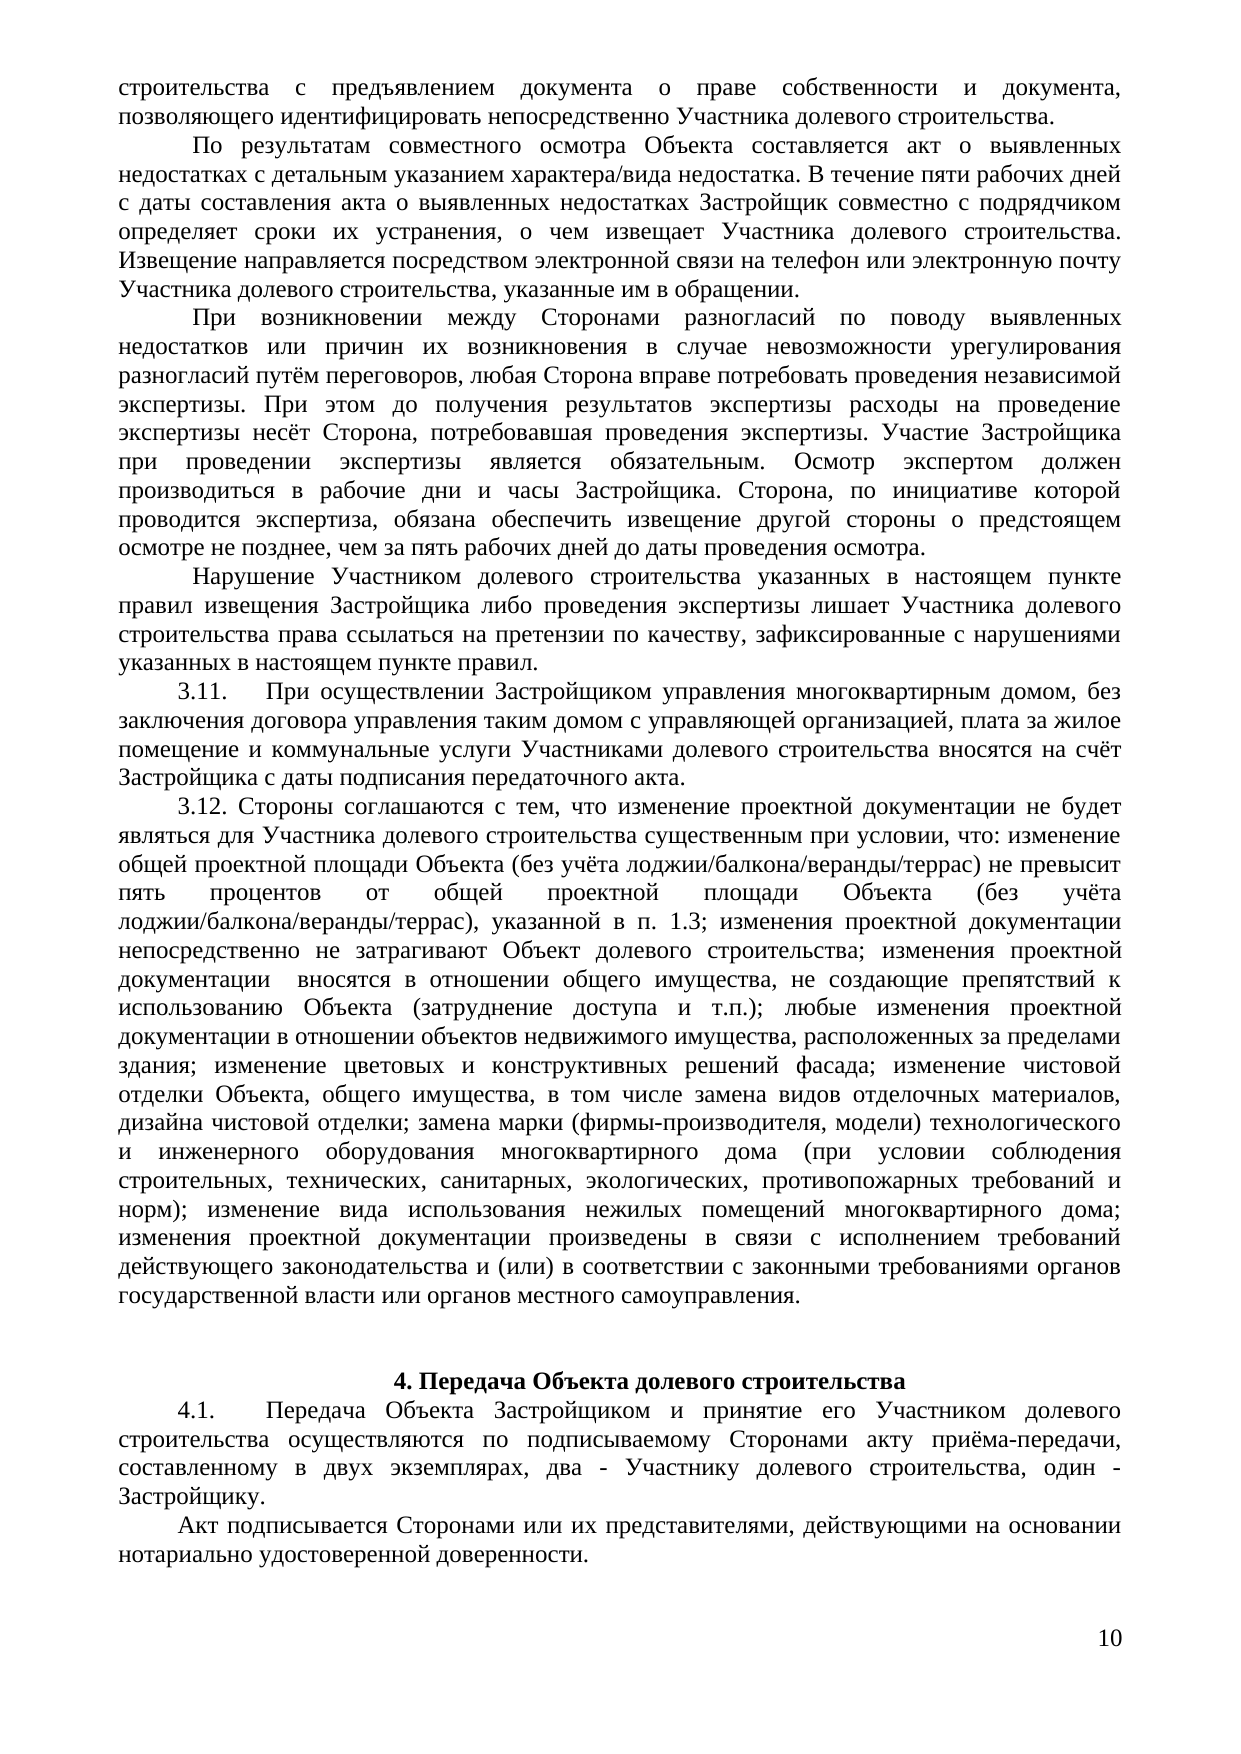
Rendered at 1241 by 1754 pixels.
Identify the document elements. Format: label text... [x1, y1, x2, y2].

text 4. Передача Объекта долевого строительства [118, 1366, 1122, 1395]
text 4.1. Передача Объекта Застройщиком и принятие его Участником долевого строительства осуществляются по подписываемому Сторонами акту приёма-передачи, составленному в двух экземплярах, два - Участнику долевого строительства, один - Застройщику. [118, 1395, 1122, 1510]
text По результатам совместного осмотра Объекта составляется акт о выявленных недостатках с детальным указанием характера/вида недостатка. В течение пяти рабочих дней с даты составления акта о выявленных недостатках Застройщик совместно с подрядчиком определяет сроки их устранения, о чем извещает Участника долевого строительства. Извещение направляется посредством электронной связи на телефон или электронную почту Участника долевого строительства, указанные им в обращении. [118, 130, 1122, 302]
text При возникновении между Сторонами разногласий по поводу выявленных недостатков или причин их возникновения в случае невозможности урегулирования разногласий путём переговоров, любая Сторона вправе потребовать проведения независимой экспертизы. При этом до получения результатов экспертизы расходы на проведение экспертизы несёт Сторона, потребовавшая проведения экспертизы. Участие Застройщика при проведении экспертизы является обязательным. Осмотр экспертом должен производиться в рабочие дни и часы Застройщика. Сторона, по инициативе которой проводится экспертиза, обязана обеспечить извещение другой стороны о предстоящем осмотре не позднее, чем за пять рабочих дней до даты проведения осмотра. [118, 302, 1122, 561]
text 3.11. При осуществлении Застройщиком управления многоквартирным домом, без заключения договора управления таким домом с управляющей организацией, плата за жилое помещение и коммунальные услуги Участниками долевого строительства вносятся на счёт Застройщика с даты подписания передаточного акта. [118, 676, 1122, 791]
text Нарушение Участником долевого строительства указанных в настоящем пункте правил извещения Застройщика либо проведения экспертизы лишает Участника долевого строительства права ссылаться на претензии по качеству, зафиксированные с нарушениями указанных в настоящем пункте правил. [118, 561, 1122, 676]
text 3.12. Стороны соглашаются с тем, что изменение проектной документации не будет являться для Участника долевого строительства существенным при условии, что: изменение общей проектной площади Объекта (без учёта лоджии/балкона/веранды/террас) не превысит пять процентов от общей проектной площади Объекта (без учёта лоджии/балкона/веранды/террас), указанной в п. 1.3; изменения проектной документации непосредственно не затрагивают Объект долевого строительства; изменения проектной документации вносятся в отношении общего имущества, не создающие препятствий к использованию Объекта (затруднение доступа и т.п.); любые изменения проектной документации в отношении объектов недвижимого имущества, расположенных за пределами здания; изменение цветовых и конструктивных решений фасада; изменение чистовой отделки Объекта, общего имущества, в том числе замена видов отделочных материалов, дизайна чистовой отделки; замена марки (фирмы-производителя, модели) технологического и инженерного оборудования многоквартирного дома (при условии соблюдения строительных, технических, санитарных, экологических, противопожарных требований и норм); изменение вида использования нежилых помещений многоквартирного дома; изменения проектной документации произведены в связи с исполнением требований действующего законодательства и (или) в соответствии с законными требованиями органов государственной власти или органов местного самоуправления. [118, 791, 1122, 1309]
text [118, 72, 1122, 130]
text Акт подписывается Сторонами или их представителями, действующими на основании нотариально удостоверенной доверенности. [118, 1510, 1122, 1567]
